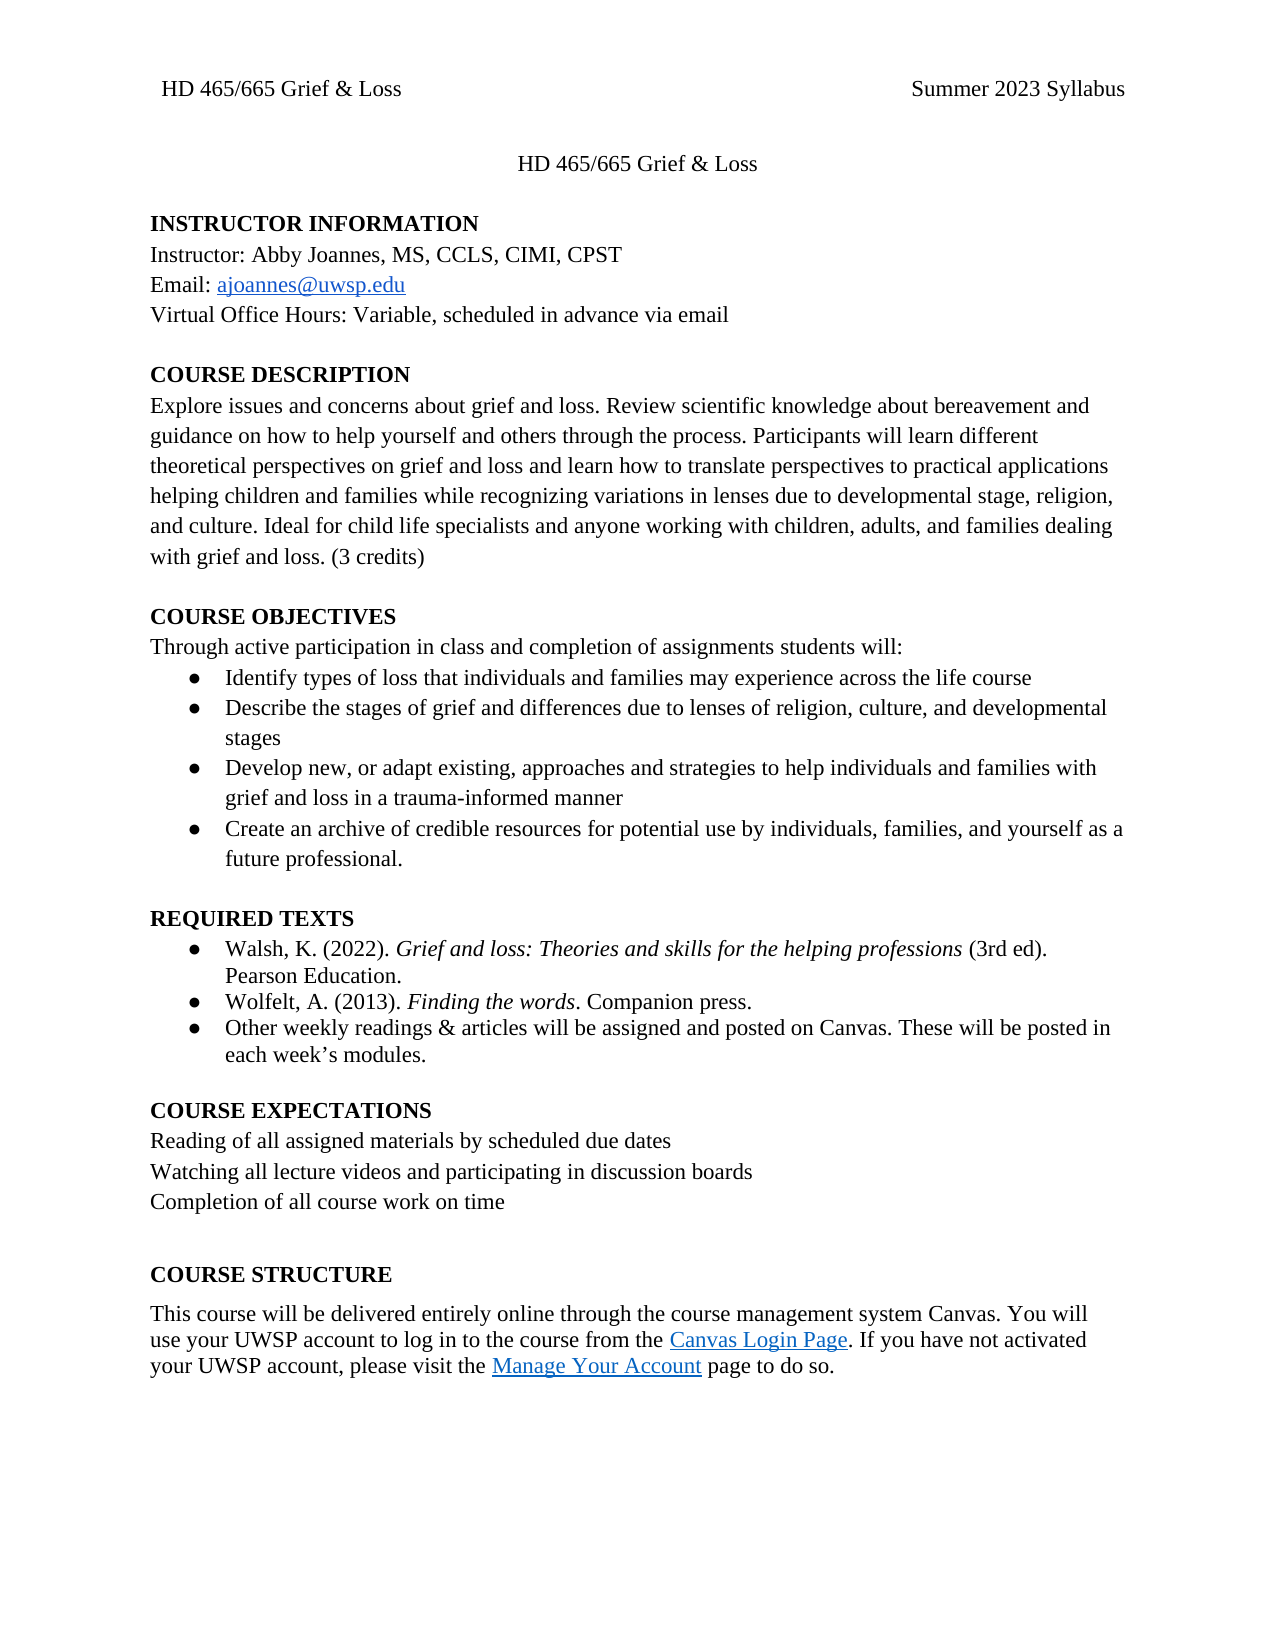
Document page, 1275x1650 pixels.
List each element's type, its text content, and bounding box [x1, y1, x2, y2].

text Completion of all course work on time [150, 1188, 1125, 1214]
text REQUIRED TEXTS [150, 905, 1125, 932]
text HD 465/665 Grief & Loss [150, 150, 1125, 176]
list Wolfelt, A. (2013). Finding the words. Companion press. [187, 988, 1125, 1014]
text INSTRUCTOR INFORMATION [150, 210, 1125, 237]
text Email: ajoannes@uwsp.edu [150, 271, 1125, 297]
text COURSE EXPECTATIONS [150, 1097, 1125, 1124]
list Develop new, or adapt existing, approaches and strategies to help individuals and families with grief and loss in a trauma-informed manner [187, 754, 1125, 811]
list Create an archive of credible resources for potential use by individuals, families, and yourself as a future professional. [187, 814, 1125, 871]
text Instructor: Abby Joannes, MS, CCLS, CIMI, CPST [150, 241, 1125, 267]
text COURSE DESCRIPTION [150, 361, 1125, 388]
text COURSE OBJECTIVES [150, 603, 1125, 629]
list Identify types of loss that individuals and families may experience across the life course [187, 663, 1125, 690]
text Through active participation in class and completion of assignments students will: [150, 633, 1125, 660]
subtitle COURSE STRUCTURE [150, 1261, 1125, 1287]
list Describe the stages of grief and differences due to lenses of religion, culture, and developmental stages [187, 694, 1125, 750]
text Explore issues and concerns about grief and loss. Review scientific knowledge about bereavement and guidance on how to help yourself and others through the process. Participants will learn different theoretical perspectives on grief and loss and learn how to translate perspectives to practical applications helping children and families while recognizing variations in lenses due to developmental stage, religion, and culture. Ideal for child life specialists and anyone working with children, adults, and families dealing with grief and loss. (3 credits) [150, 392, 1125, 569]
list Other weekly readings & articles will be assigned and posted on Canvas. These will be posted in each week’s modules. [187, 1014, 1125, 1067]
text Reading of all assigned materials by scheduled due dates [150, 1128, 1125, 1154]
text This course will be delivered entirely online through the course management system Canvas. You will use your UWSP account to log in to the course from the Canvas Login Page. If you have not activated your UWSP account, please visit the Manage Your Account page to do so. [150, 1300, 1125, 1379]
text Virtual Office Hours: Variable, scheduled in advance via email [150, 301, 1125, 327]
list Walsh, K. (2022). Grief and loss: Theories and skills for the helping professions (3rd ed). Pearson Education. [187, 935, 1125, 988]
text Watching all lecture videos and participating in discussion boards [150, 1158, 1125, 1184]
